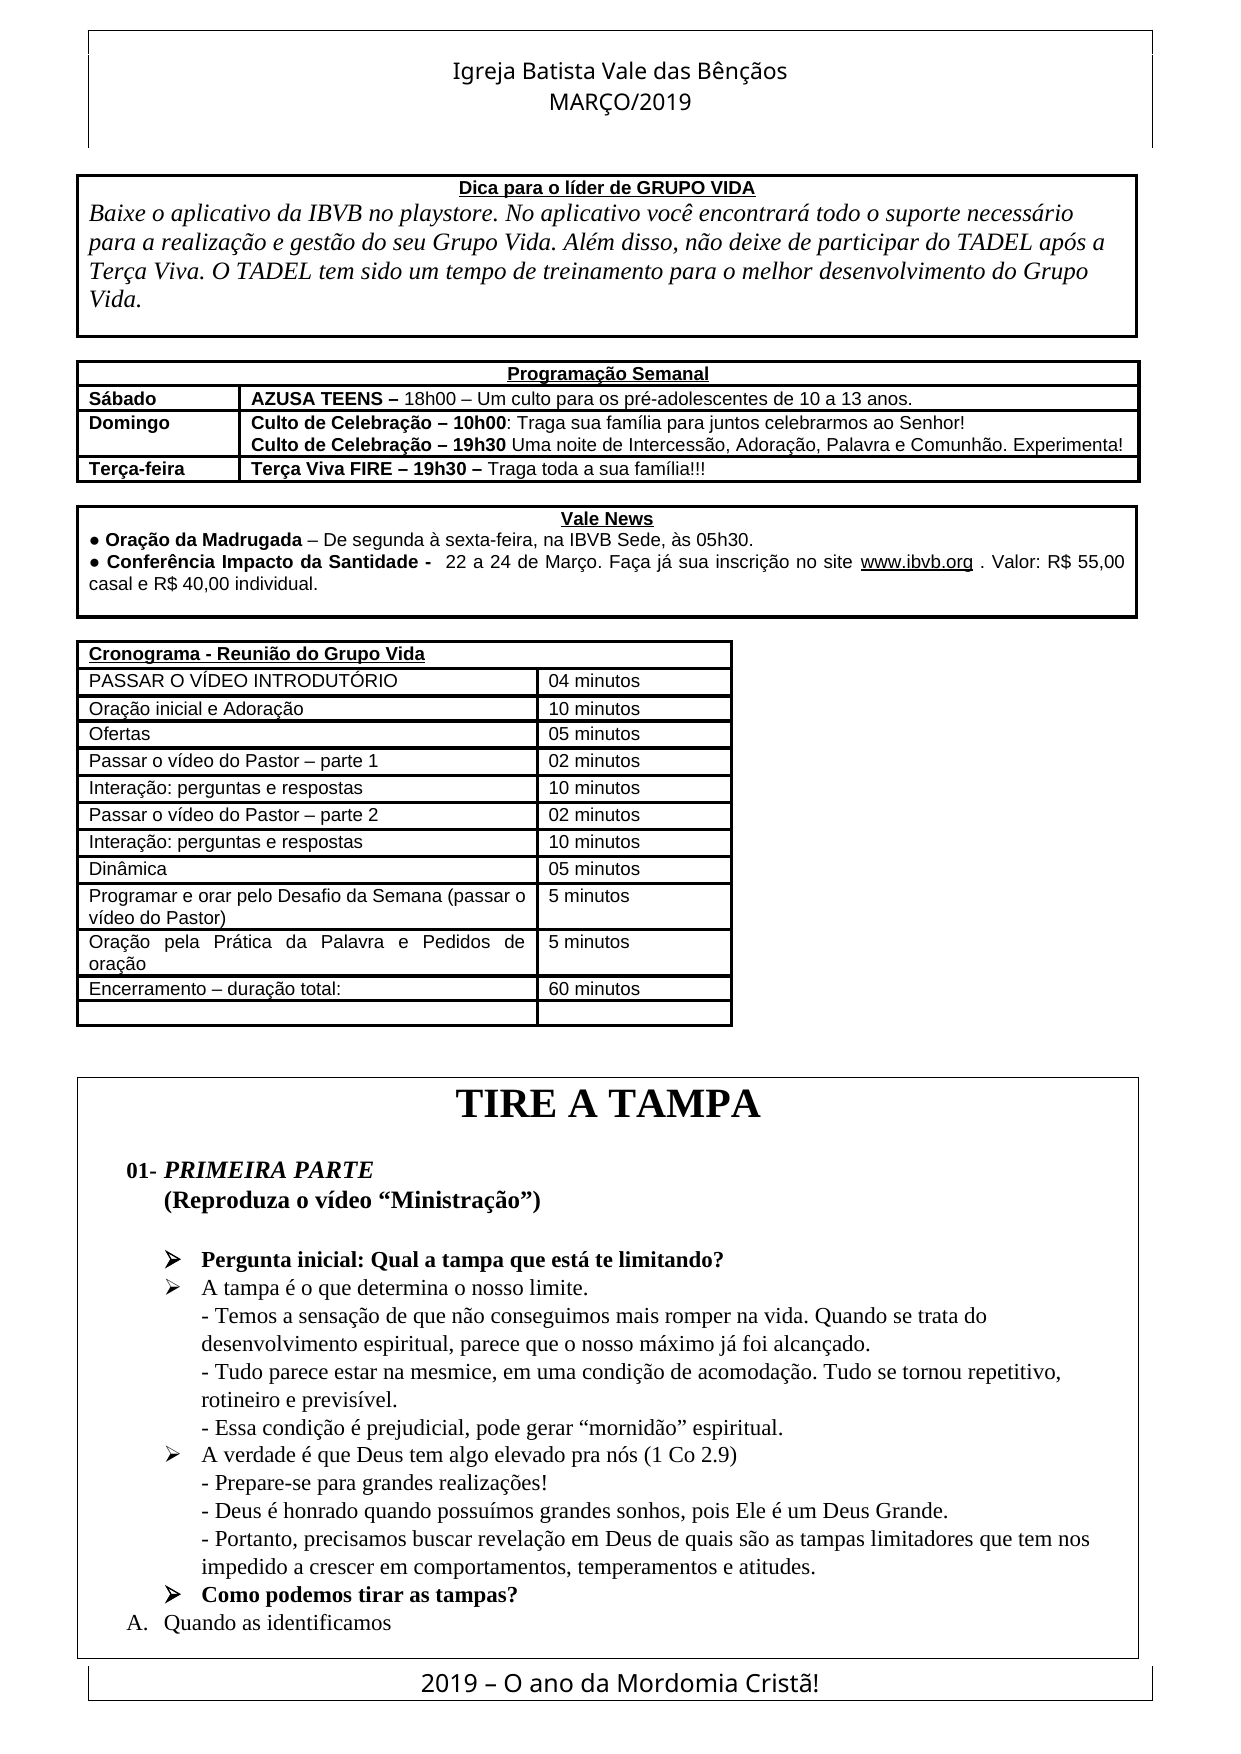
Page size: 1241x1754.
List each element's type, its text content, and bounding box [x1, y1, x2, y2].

table_cell Terça Viva FIRE – 19h30 – Traga toda a sua família!!! [241, 458, 1137, 480]
table_cell Interação: perguntas e respostas [79, 831, 536, 855]
table_cell Passar o vídeo do Pastor – parte 1 [79, 750, 536, 773]
table_cell Terça-feira [79, 458, 238, 480]
table_cell 5 minutos [539, 885, 730, 928]
table_cell 10 minutos [539, 777, 730, 801]
table_cell Oração pela Prática da Palavra e Pedidos de oração [79, 931, 536, 974]
table_header Cronograma - Reunião do Grupo Vida [79, 643, 730, 667]
table_cell AZUSA TEENS – 18h00 – Um culto para os pré-adolescentes de 10 a 13 anos. [241, 387, 1137, 409]
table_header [78, 1078, 1138, 1658]
table_cell [539, 1002, 730, 1024]
table_cell 02 minutos [539, 750, 730, 773]
table_cell 5 minutos [539, 931, 730, 974]
table_cell 10 minutos [539, 831, 730, 855]
table_cell 05 minutos [539, 858, 730, 882]
table_cell 05 minutos [539, 723, 730, 746]
table_cell Sábado [79, 387, 238, 409]
table_cell Domingo [79, 412, 238, 455]
table_cell Encerramento – duração total: [79, 978, 536, 999]
table_cell Oração inicial e Adoração [79, 698, 536, 719]
table_cell [79, 1002, 536, 1024]
table_header Dica para o líder de GRUPO VIDA Baixe o aplicativo da IBVB no playstore. No aplicativo você encontrará todo o suporte necessário para a realização e gestão do seu Grupo Vida. Além disso, não deixe de participar do TADEL após a Terça Viva. O TADEL tem sido um tempo de treinamento para o melhor desenvolvimento do Grupo Vida. [79, 177, 1135, 335]
table_header Vale News ● Oração da Madrugada – De segunda à sexta-feira, na IBVB Sede, às 05h30. ● Conferência Impacto da Santidade - 22 a 24 de Março. Faça já sua inscrição no site www.ibvb.org . Valor: R$ 55,00 casal e R$ 40,00 individual. [79, 508, 1135, 615]
table_cell 02 minutos [539, 804, 730, 828]
table_cell Programar e orar pelo Desafio da Semana (passar o vídeo do Pastor) [79, 885, 536, 928]
table_header Programação Semanal [79, 363, 1137, 384]
table_cell 60 minutos [539, 978, 730, 999]
table_cell Ofertas [79, 723, 536, 746]
table_cell 04 minutos [539, 670, 730, 694]
table_cell 10 minutos [539, 698, 730, 719]
table_cell Culto de Celebração – 10h00: Traga sua família para juntos celebrarmos ao Senhor! Culto de Celebração – 19h30 Uma noite de Intercessão, Adoração, Palavra e Comunhão. Experimenta! [241, 412, 1137, 455]
table_cell Passar o vídeo do Pastor – parte 2 [79, 804, 536, 828]
table_cell Dinâmica [79, 858, 536, 882]
table_cell Interação: perguntas e respostas [79, 777, 536, 801]
table_cell PASSAR O VÍDEO INTRODUTÓRIO [79, 670, 536, 694]
